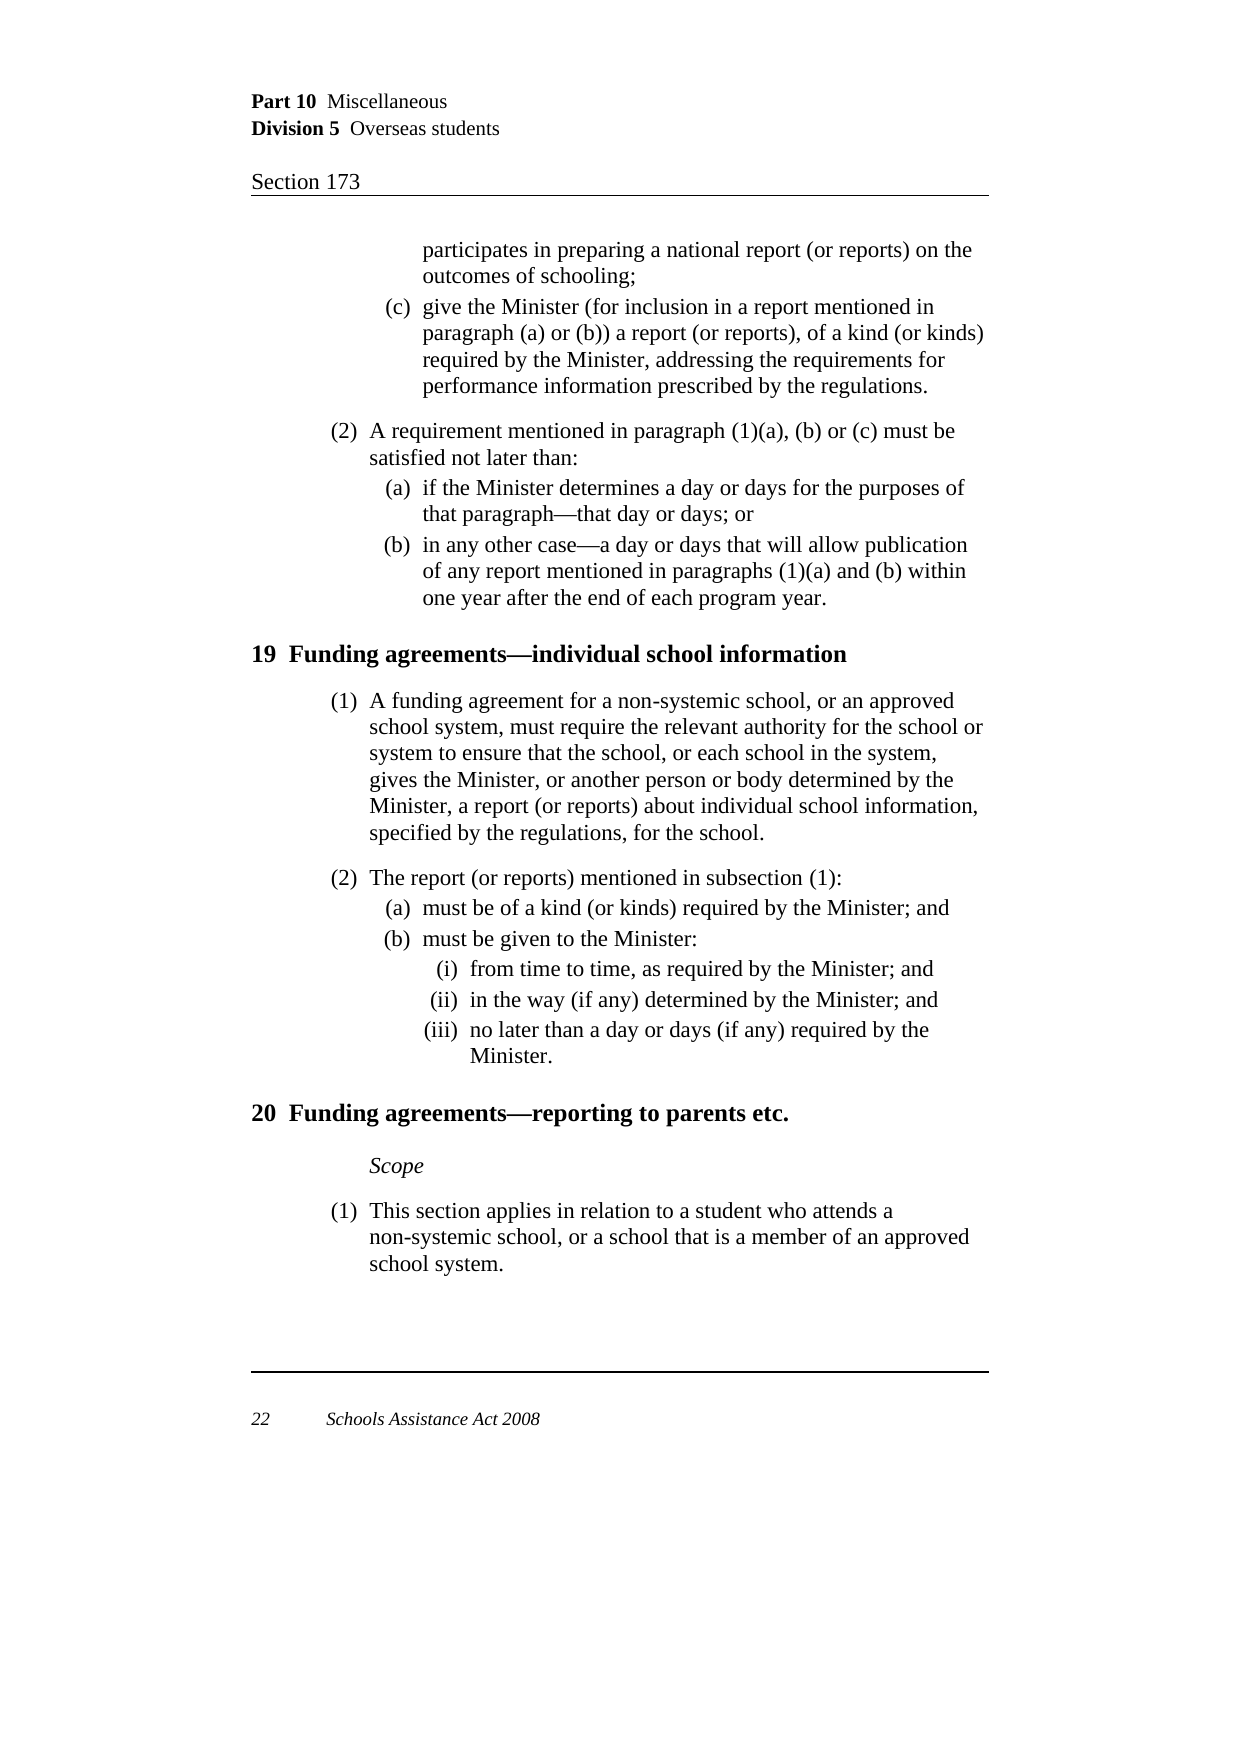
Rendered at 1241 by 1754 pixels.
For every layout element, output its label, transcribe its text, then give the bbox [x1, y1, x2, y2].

text (b) must be given to the Minister: [251, 925, 989, 951]
text (1) A funding agreement for a non-systemic school, or an approved school system, must require the relevant authority for the school or system to ensure that the school, or each school in the system, gives the Minister, or another person or body determined by the Minister, a report (or reports) about individual school information, specified by the regulations, for the school. [251, 687, 989, 845]
text 19 Funding agreements—individual school information [251, 639, 989, 668]
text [251, 236, 989, 289]
text (b) in any other case—a day or days that will allow publication of any report mentioned in paragraphs (1)(a) and (b) within one year after the end of each program year. [251, 531, 989, 610]
text (ii) in the way (if any) determined by the Minister; and [251, 986, 989, 1012]
text (2) The report (or reports) mentioned in subsection (1): [251, 864, 989, 890]
text 20 Funding agreements—reporting to parents etc. [251, 1098, 989, 1127]
text Scope [369, 1152, 989, 1178]
text (iii) no later than a day or days (if any) required by the Minister. [251, 1016, 989, 1069]
text (2) A requirement mentioned in paragraph (1)(a), (b) or (c) must be satisfied not later than: [251, 417, 989, 470]
text (a) must be of a kind (or kinds) required by the Minister; and [251, 894, 989, 921]
text (c) give the Minister (for inclusion in a report mentioned in paragraph (a) or (b)) a report (or reports), of a kind (or kinds) required by the Minister, addressing the requirements for performance information prescribed by the regulations. [251, 293, 989, 398]
text (i) from time to time, as required by the Minister; and [251, 955, 989, 982]
text (a) if the Minister determines a day or days for the purposes of that paragraph—that day or days; or [251, 474, 989, 527]
text (1) This section applies in relation to a student who attends a non-systemic school, or a school that is a member of an approved school system. [251, 1197, 989, 1276]
